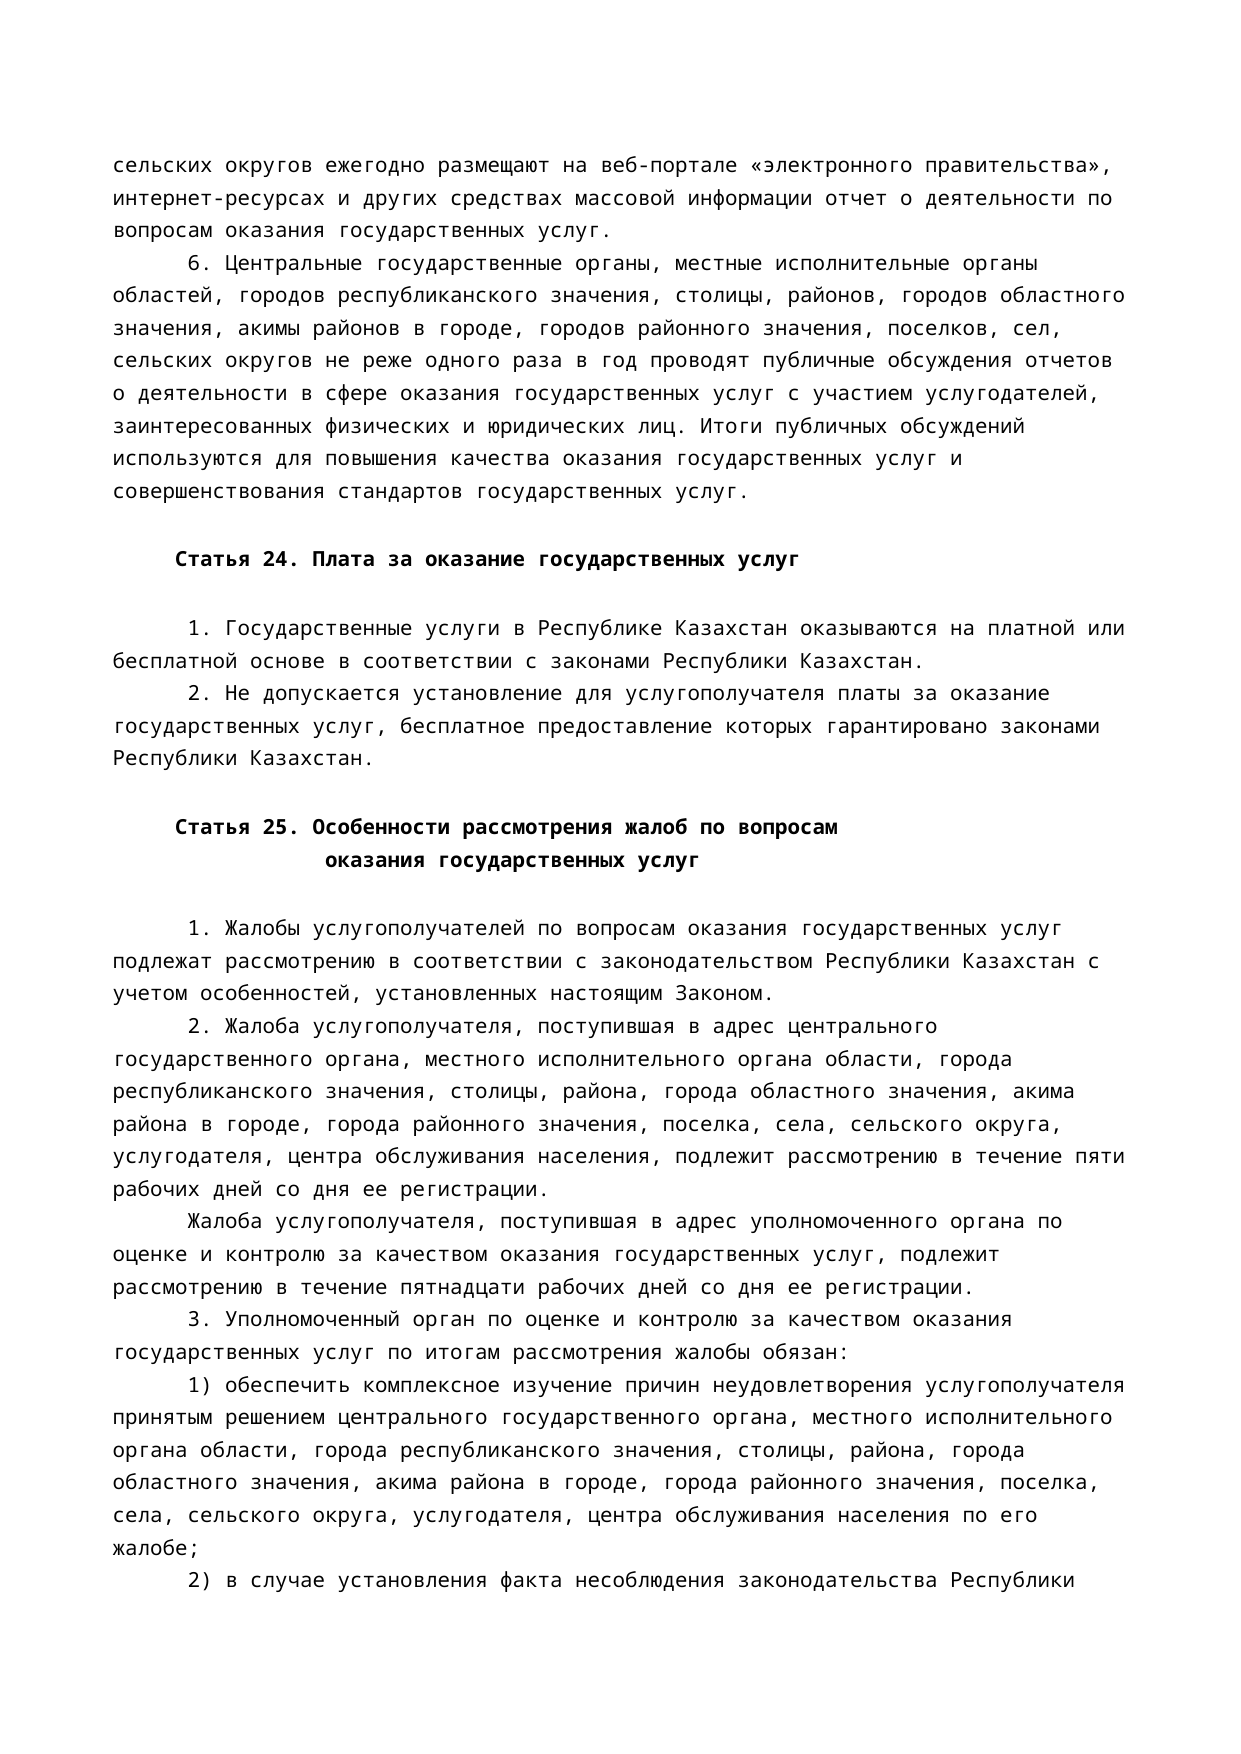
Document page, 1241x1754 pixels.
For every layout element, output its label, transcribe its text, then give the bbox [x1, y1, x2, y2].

text Статья 25. Особенности рассмотрения жалоб по вопросам оказания государственных услуг [112, 812, 1128, 873]
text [112, 150, 1128, 504]
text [112, 913, 1128, 1594]
text 1. Государственные услуги в Республике Казахстан оказываются на платной или бесплатной основе в соответствии с законами Республики Казахстан. 2. Не допускается установление для услугополучателя платы за оказание государственных услуг, бесплатное предоставление которых гарантировано законами Республики Казахстан. [112, 613, 1128, 772]
text Статья 24. Плата за оказание государственных услуг [112, 544, 1128, 573]
